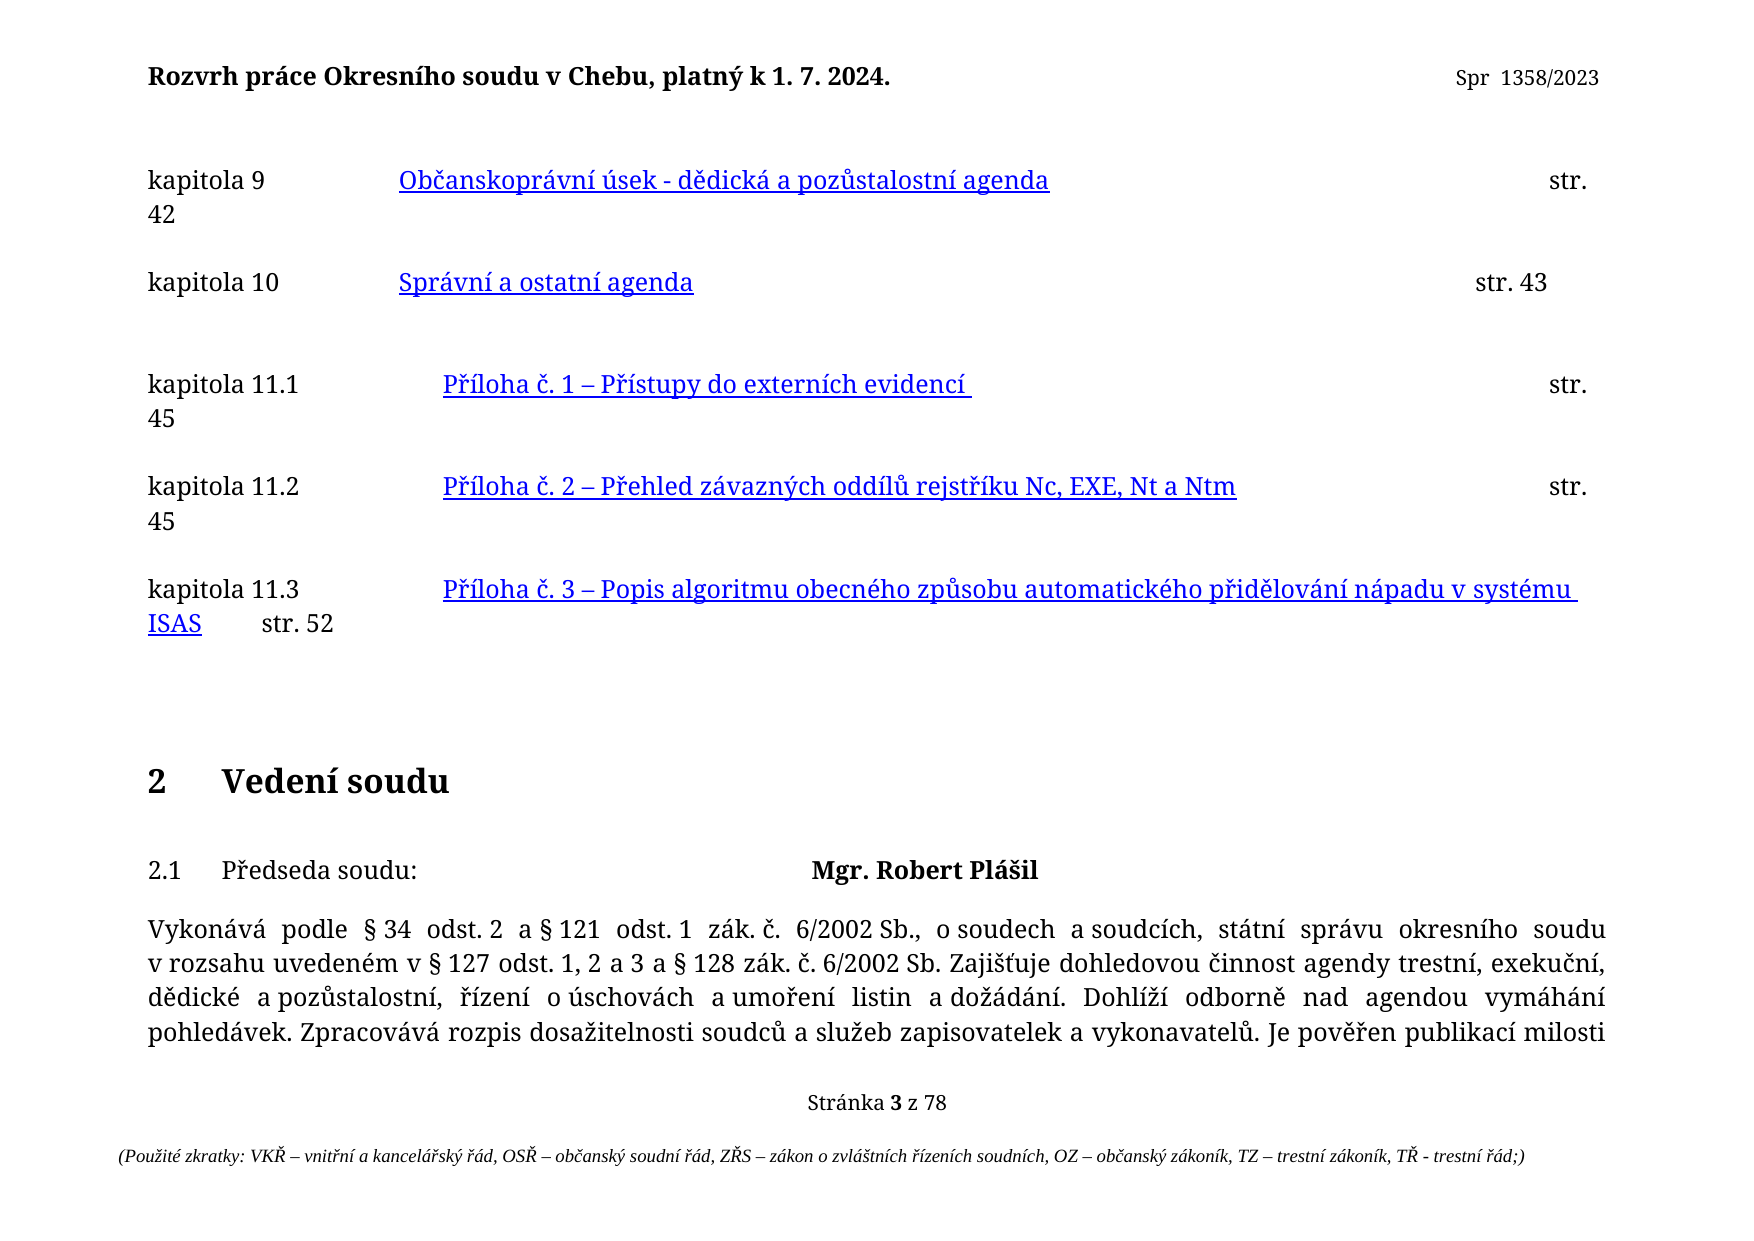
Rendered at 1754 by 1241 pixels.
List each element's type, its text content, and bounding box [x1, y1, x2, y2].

subtitle 2 Vedení soudu [148, 757, 1606, 803]
text kapitola 10 Správní a ostatní agenda str. 43 [148, 265, 1606, 299]
text kapitola 9 Občanskoprávní úsek - dědická a pozůstalostní agenda str. 42 [148, 162, 1606, 231]
text kapitola 11.3 Příloha č. 3 – Popis algoritmu obecného způsobu automatického přidělování nápadu v systému ISAS str. 52 [148, 571, 1606, 639]
text kapitola 11.1 Příloha č. 1 – Přístupy do externích evidencí str. 45 [148, 367, 1606, 435]
text kapitola 11.2 Příloha č. 2 – Přehled závazných oddílů rejstříku Nc, EXE, Nt a Ntm str. 45 [148, 469, 1606, 537]
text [148, 912, 1606, 1048]
text 2.1 Předseda soudu: Mgr. Robert Plášil [148, 853, 1606, 887]
